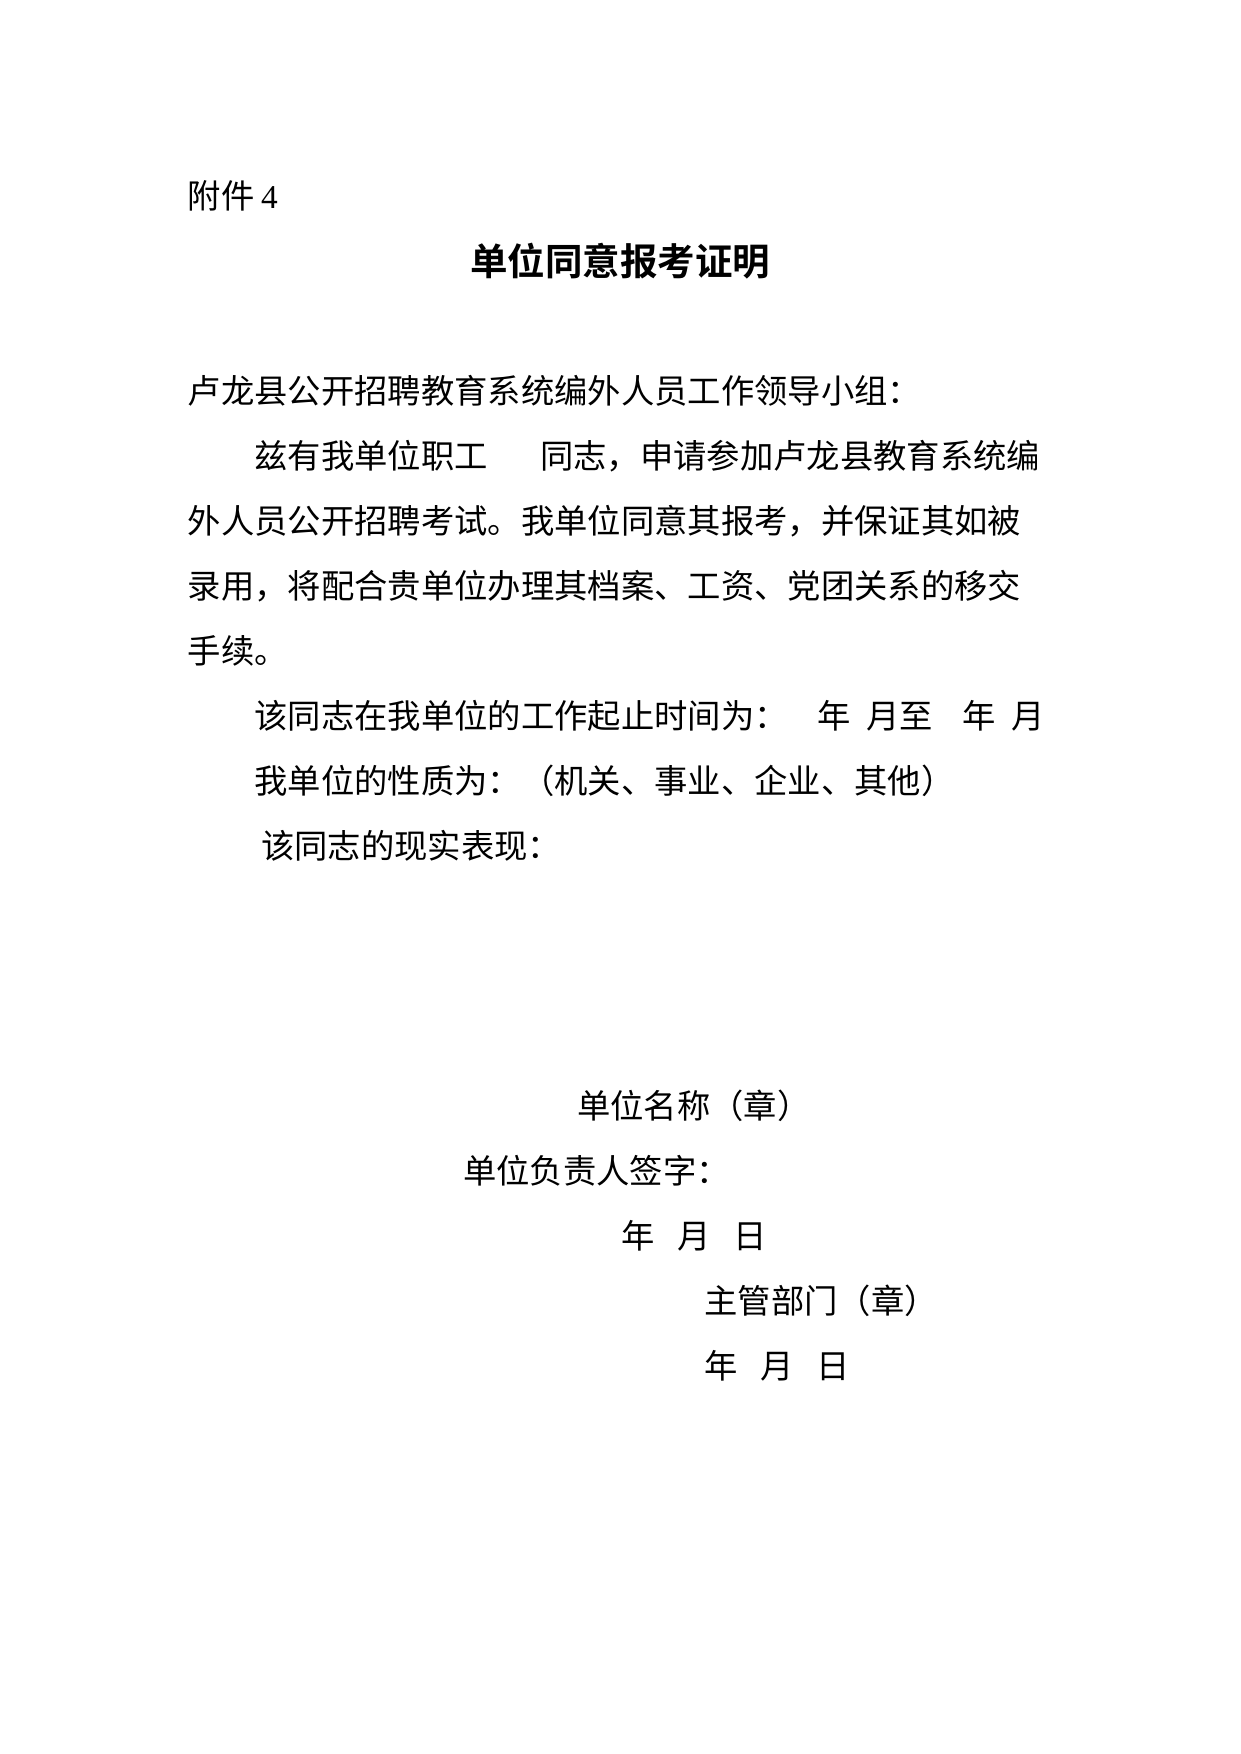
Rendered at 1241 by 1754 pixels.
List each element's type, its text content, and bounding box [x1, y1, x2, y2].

text 年 月 日 [187, 1202, 1053, 1267]
text 附件4 [187, 162, 1053, 227]
text 单位同意报考证明 [187, 227, 1053, 292]
text 兹有我单位职工 同志，申请参加卢龙县教育系统编外人员公开招聘考试。我单位同意其报考，并保证其如被录用，将配合贵单位办理其档案、工资、党团关系的移交手续。 [187, 422, 1053, 682]
text 卢龙县公开招聘教育系统编外人员工作领导小组： [187, 357, 1053, 422]
text 我单位的性质为：（机关、事业、企业、其他） [187, 747, 1053, 812]
text 主管部门（章） [187, 1267, 1053, 1332]
text 该同志在我单位的工作起止时间为： 年 月至 年 月 [187, 682, 1053, 747]
text 单位负责人签字： [187, 1137, 1053, 1202]
text 该同志的现实表现： [187, 812, 1053, 877]
text 年 月 日 [187, 1332, 1053, 1397]
text 单位名称（章） [187, 1072, 1053, 1137]
